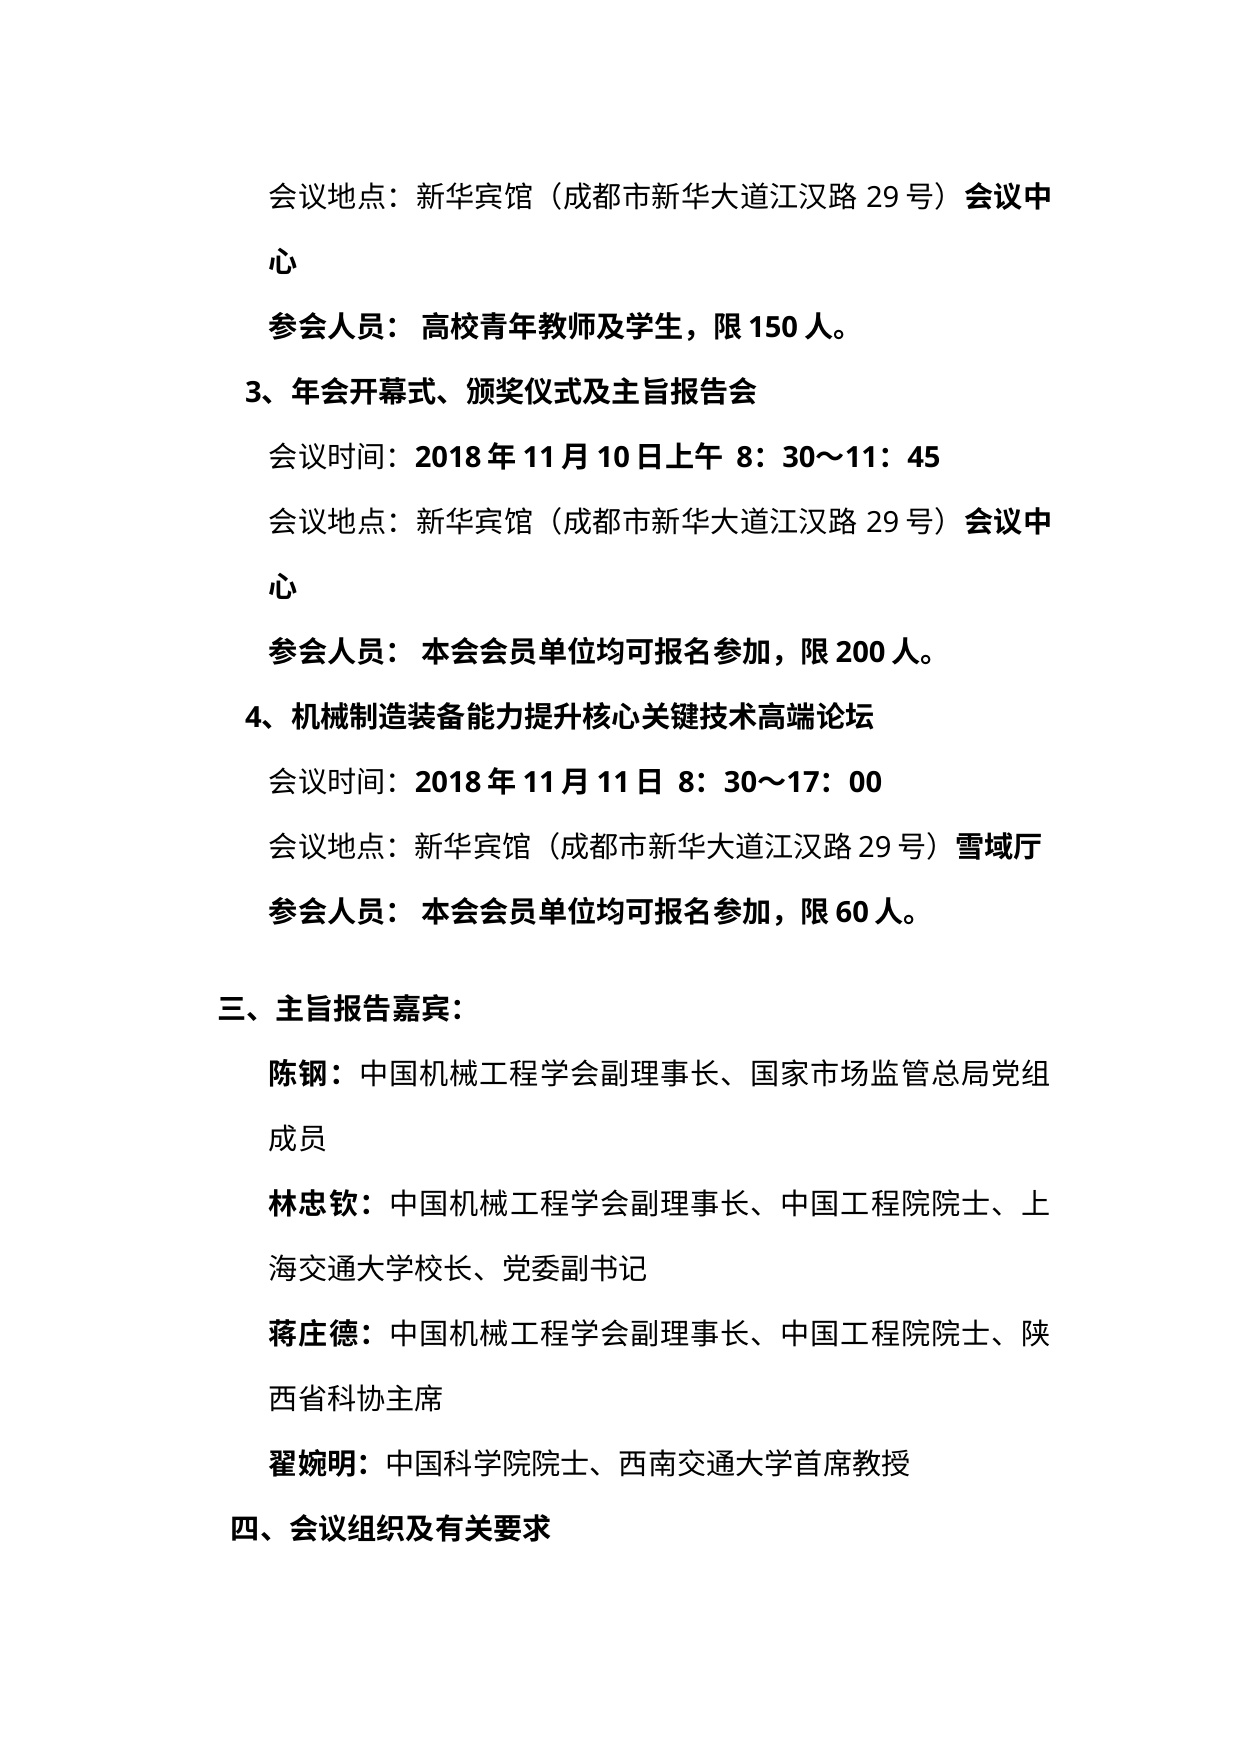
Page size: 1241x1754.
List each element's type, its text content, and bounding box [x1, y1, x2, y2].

list 参会人员： 高校青年教师及学生，限150人。 [269, 292, 1053, 357]
list 会议时间：2018年11月10日上午 8：30～11：45 [269, 422, 1053, 487]
text 3、年会开幕式、颁奖仪式及主旨报告会 [187, 357, 1053, 422]
list 参会人员： 本会会员单位均可报名参加，限60人。 [269, 877, 1053, 942]
text 四、会议组织及有关要求 [187, 1494, 1053, 1559]
list 会议时间：2018年11月11日 8：30～17：00 [269, 747, 1053, 812]
list 林忠钦：中国机械工程学会副理事长、中国工程院院士、上海交通大学校长、党委副书记 [269, 1169, 1053, 1299]
list 翟婉明：中国科学院院士、西南交通大学首席教授 [269, 1429, 1053, 1494]
list 参会人员： 本会会员单位均可报名参加，限200人。 [269, 617, 1053, 682]
text 4、机械制造装备能力提升核心关键技术高端论坛 [187, 682, 1053, 747]
text 三、主旨报告嘉宾： [187, 974, 1053, 1039]
list 会议地点：新华宾馆（成都市新华大道江汉路29号）雪域厅 [269, 812, 1053, 877]
list 会议地点：新华宾馆（成都市新华大道江汉路29号）会议中心 [269, 487, 1053, 617]
list 会议地点：新华宾馆（成都市新华大道江汉路29号）会议中心 [269, 162, 1053, 292]
list 陈钢：中国机械工程学会副理事长、国家市场监管总局党组成员 [269, 1039, 1053, 1169]
list 蒋庄德：中国机械工程学会副理事长、中国工程院院士、陕西省科协主席 [269, 1299, 1053, 1429]
